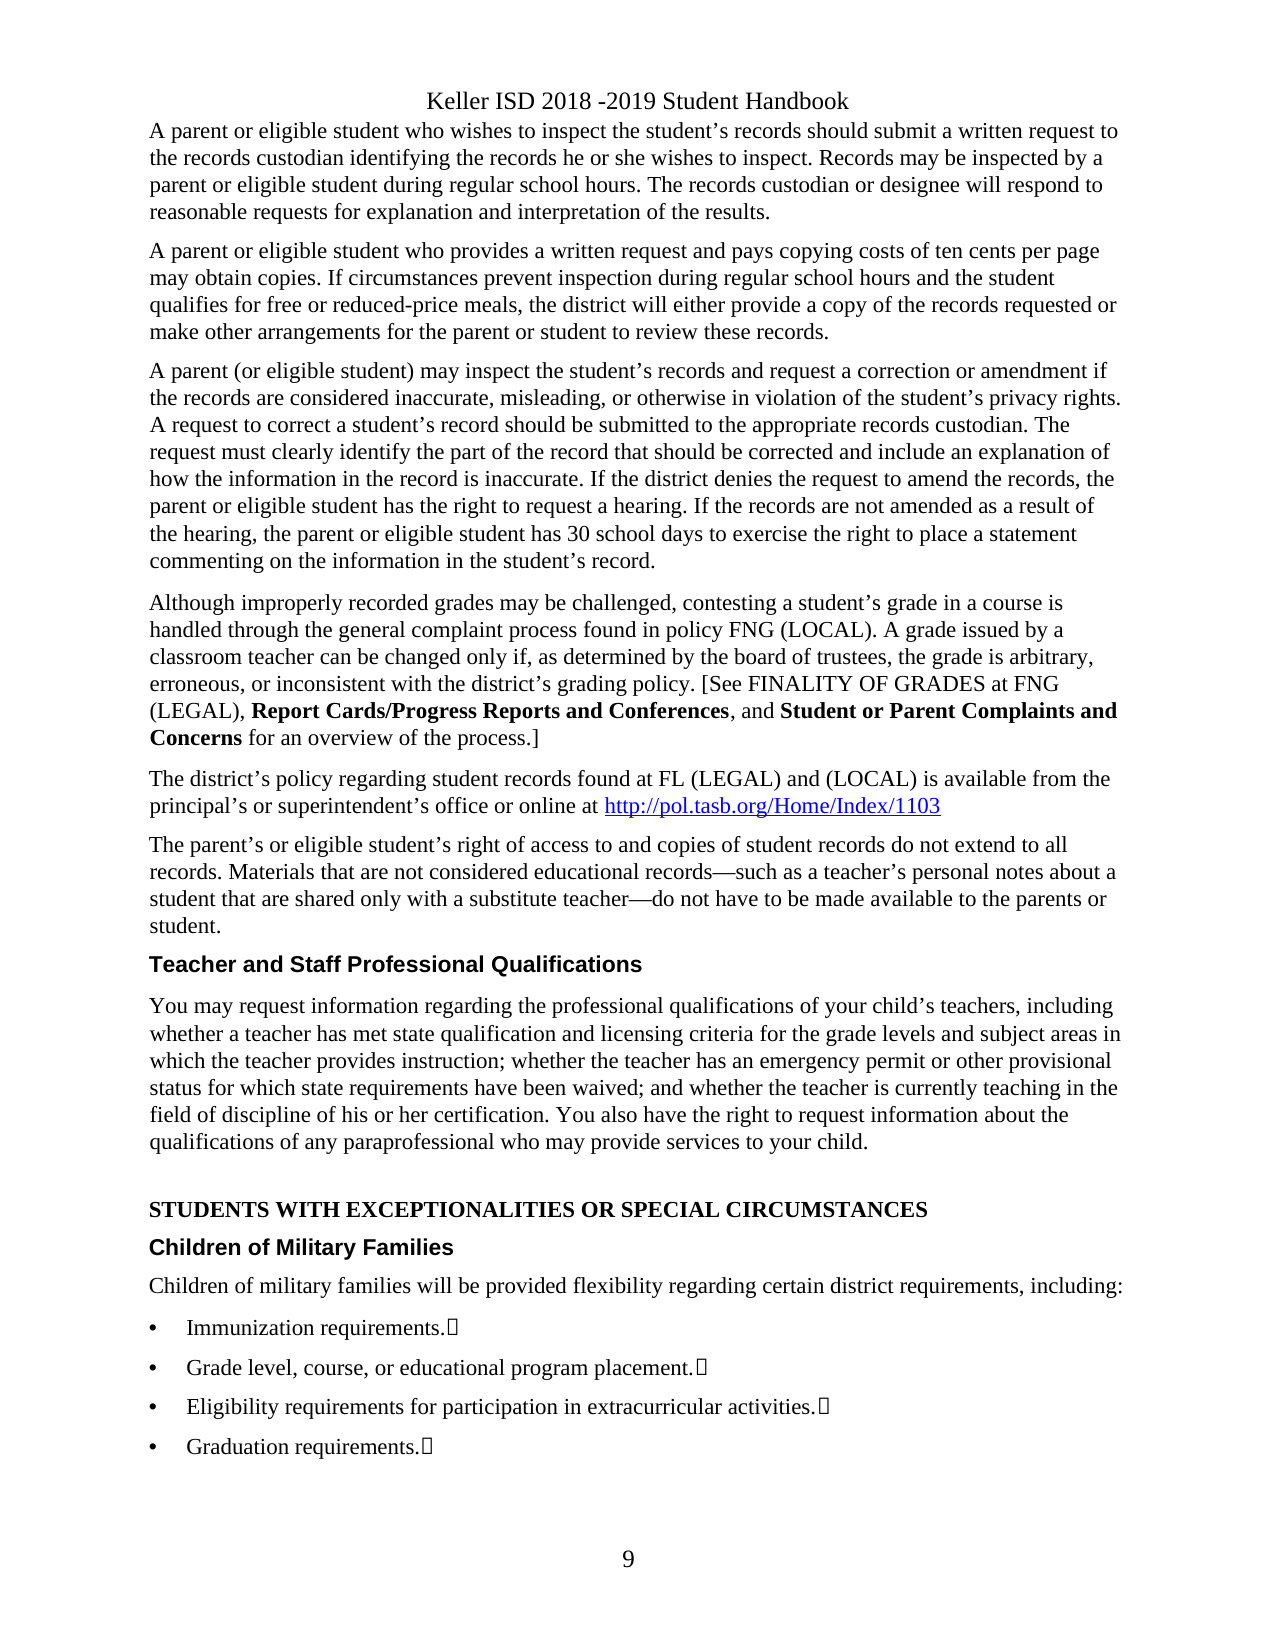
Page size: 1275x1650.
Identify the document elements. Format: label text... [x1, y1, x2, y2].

list Eligibility requirements for participation in extracurricular activities. [148, 1390, 1125, 1421]
text A parent or eligible student who wishes to inspect the student’s records should submit a written request to the records custodian identifying the records he or she wishes to inspect. Records may be inspected by a parent or eligible student during regular school hours. The records custodian or designee will respond to reasonable requests for explanation and interpretation of the results. [148, 117, 1125, 225]
text The district’s policy regarding student records found at FL (LEGAL) and (LOCAL) is available from the principal’s or superintendent’s office or online at http://pol.tasb.org/Home/Index/1103 [148, 765, 1125, 818]
list Graduation requirements. [148, 1430, 1125, 1461]
subtitle Teacher and Staff Professional Qualifications [148, 951, 1127, 977]
list Immunization requirements. [148, 1311, 1125, 1342]
text The parent’s or eligible student’s right of access to and copies of student records do not extend to all records. Materials that are not considered educational records—such as a teacher’s personal notes about a student that are shared only with a substitute teacher—do not have to be made available to the parents or student. [148, 831, 1125, 938]
text A parent (or eligible student) may inspect the student’s records and request a correction or amendment if the records are considered inaccurate, misleading, or otherwise in violation of the student’s privacy rights. A request to correct a student’s record should be submitted to the appropriate records custodian. The request must clearly identify the part of the record that should be corrected and include an explanation of how the information in the record is inaccurate. If the district denies the request to amend the records, the parent or eligible student has the right to request a hearing. If the records are not amended as a result of the hearing, the parent or eligible student has 30 school days to exercise the right to place a statement commenting on the information in the student’s record. [148, 357, 1125, 573]
text Children of military families will be provided flexibility regarding certain district requirements, including: [148, 1272, 1125, 1299]
subtitle Children of Military Families [148, 1234, 1127, 1261]
list Grade level, course, or educational program placement. [148, 1350, 1125, 1382]
text You may request information regarding the professional qualifications of your child’s teachers, including whether a teacher has met state qualification and licensing criteria for the grade levels and subject areas in which the teacher provides instruction; whether the teacher has an emergency permit or other provisional status for which state requirements have been waived; and whether the teacher is currently teaching in the field of discipline of his or her certification. You also have the right to request information about the qualifications of any paraprofessional who may provide services to your child. [148, 993, 1125, 1154]
text A parent or eligible student who provides a written request and pays copying costs of ten cents per page may obtain copies. If circumstances prevent inspection during regular school hours and the student qualifies for free or reduced-price meals, the district will either provide a copy of the records requested or make other arrangements for the parent or student to review these records. [148, 237, 1125, 345]
text STUDENTS WITH EXCEPTIONALITIES OR SPECIAL CIRCUMSTANCES [148, 1197, 1128, 1223]
text Although improperly recorded grades may be challenged, contesting a student’s grade in a course is handled through the general complaint process found in policy FNG (LOCAL). A grade issued by a classroom teacher can be changed only if, as determined by the board of trustees, the grade is arbitrary, erroneous, or inconsistent with the district’s grading policy. [See FINALITY OF GRADES at FNG (LEGAL), Report Cards/Progress Reports and Conferences, and Student or Parent Complaints and Concerns for an overview of the process.] [148, 589, 1125, 751]
